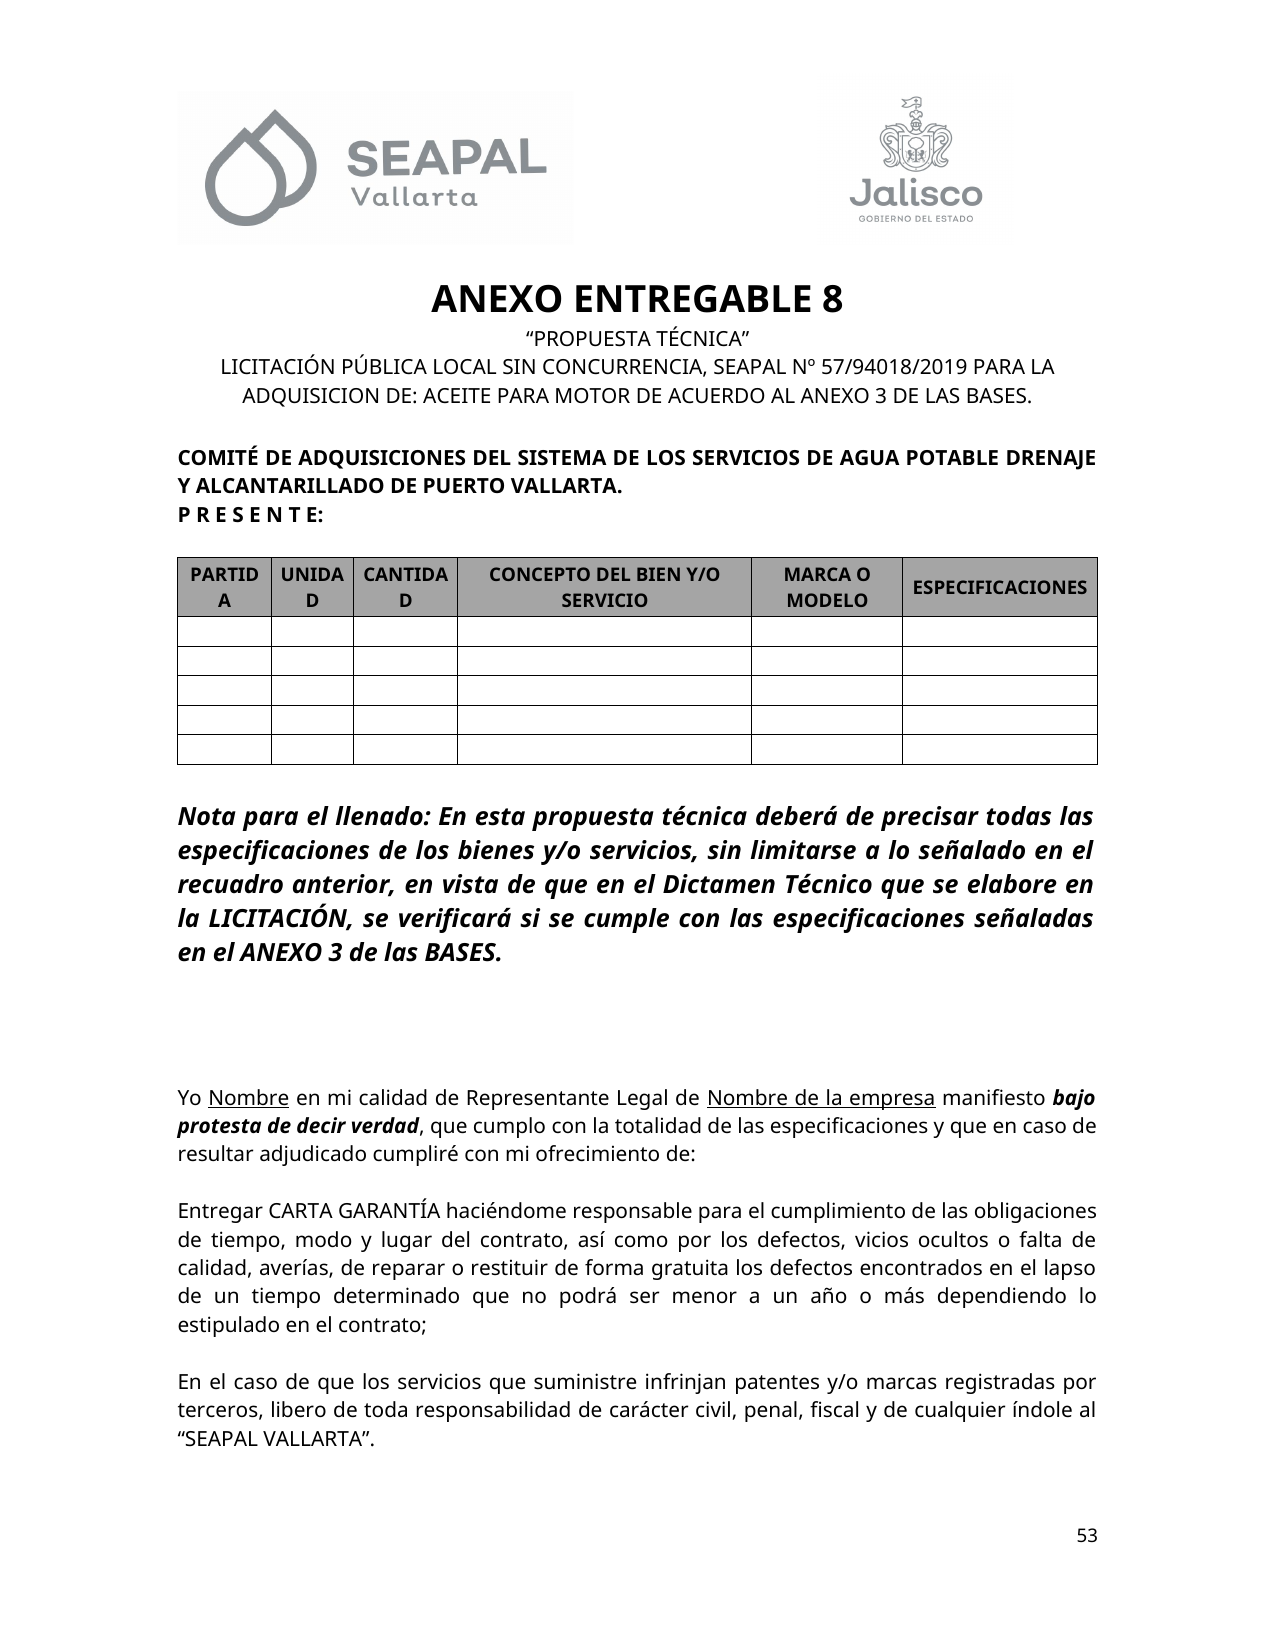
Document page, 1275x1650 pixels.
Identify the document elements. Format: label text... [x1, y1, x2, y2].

table_cell [178, 676, 271, 704]
table_header UNIDAD [272, 558, 353, 616]
table_cell [903, 676, 1097, 704]
table_cell [272, 676, 353, 704]
table_cell [458, 735, 751, 763]
table_cell [272, 706, 353, 734]
picture [817, 73, 1015, 245]
table_cell [354, 676, 457, 704]
table_cell [178, 735, 271, 763]
table_cell [458, 676, 751, 704]
table_cell [272, 735, 353, 763]
table_cell [178, 706, 271, 734]
text COMITÉ DE ADQUISICIONES DEL SISTEMA DE LOS SERVICIOS DE AGUA POTABLE DRENAJE Y ALCANTARILLADO DE PUERTO VALLARTA. [177, 443, 1098, 500]
table_header MARCA O MODELO [752, 558, 902, 616]
text ANEXO ENTREGABLE 8 [177, 273, 1098, 324]
table_cell [752, 706, 902, 734]
table_cell [458, 647, 751, 675]
table_cell [752, 735, 902, 763]
table_header ESPECIFICACIONES [903, 558, 1097, 616]
table_cell [178, 617, 271, 646]
text Entregar CARTA GARANTÍA haciéndome responsable para el cumplimiento de las obligaciones de tiempo, modo y lugar del contrato, así como por los defectos, vicios ocultos o falta de calidad, averías, de reparar o restituir de forma gratuita los defectos encontrados en el lapso de un tiempo determinado que no podrá ser menor a un año o más dependiendo lo estipulado en el contrato; [177, 1196, 1098, 1338]
table_cell [903, 735, 1097, 763]
picture [177, 91, 574, 245]
table_cell [458, 617, 751, 646]
table_header Partida [178, 558, 271, 616]
table_cell [354, 735, 457, 763]
table_cell [903, 647, 1097, 675]
table_cell [272, 617, 353, 646]
text Nota para el llenado: En esta propuesta técnica deberá de precisar todas las especificaciones de los bienes y/o servicios, sin limitarse a lo señalado en el recuadro anterior, en vista de que en el Dictamen Técnico que se elabore en la LICITACIÓN, se verificará si se cumple con las especificaciones señaladas en el ANEXO 3 de las BASES. [177, 798, 1098, 969]
text “PROPUESTA TÉCNICA” [177, 324, 1098, 352]
text LICITACIÓN PÚBLICA LOCAL SIN CONCURRENCIA, SEAPAL Nº 57/94018/2019 PARA LA ADQUISICION DE: ACEITE PARA MOTOR DE ACUERDO AL ANEXO 3 DE LAS BASES. [177, 352, 1098, 409]
table_cell [354, 617, 457, 646]
table_cell [752, 676, 902, 704]
text Yo Nombre en mi calidad de Representante Legal de Nombre de la empresa manifiesto bajo protesta de decir verdad, que cumplo con la totalidad de las especificaciones y que en caso de resultar adjudicado cumpliré con mi ofrecimiento de: [177, 1083, 1098, 1168]
table_cell [752, 647, 902, 675]
table_header Cantidad [354, 558, 457, 616]
table_cell [903, 706, 1097, 734]
table_cell [903, 617, 1097, 646]
table_cell [458, 706, 751, 734]
table_cell [752, 617, 902, 646]
table_cell [354, 647, 457, 675]
table_header CONCEPTO DEL BIEN Y/O SERVICIO [458, 558, 751, 616]
text En el caso de que los servicios que suministre infrinjan patentes y/o marcas registradas por terceros, libero de toda responsabilidad de carácter civil, penal, fiscal y de cualquier índole al “SEAPAL VALLARTA”. [177, 1367, 1098, 1452]
table_cell [272, 647, 353, 675]
text P R E S E N T E: [177, 500, 1098, 528]
table_cell [178, 647, 271, 675]
table_cell [354, 706, 457, 734]
